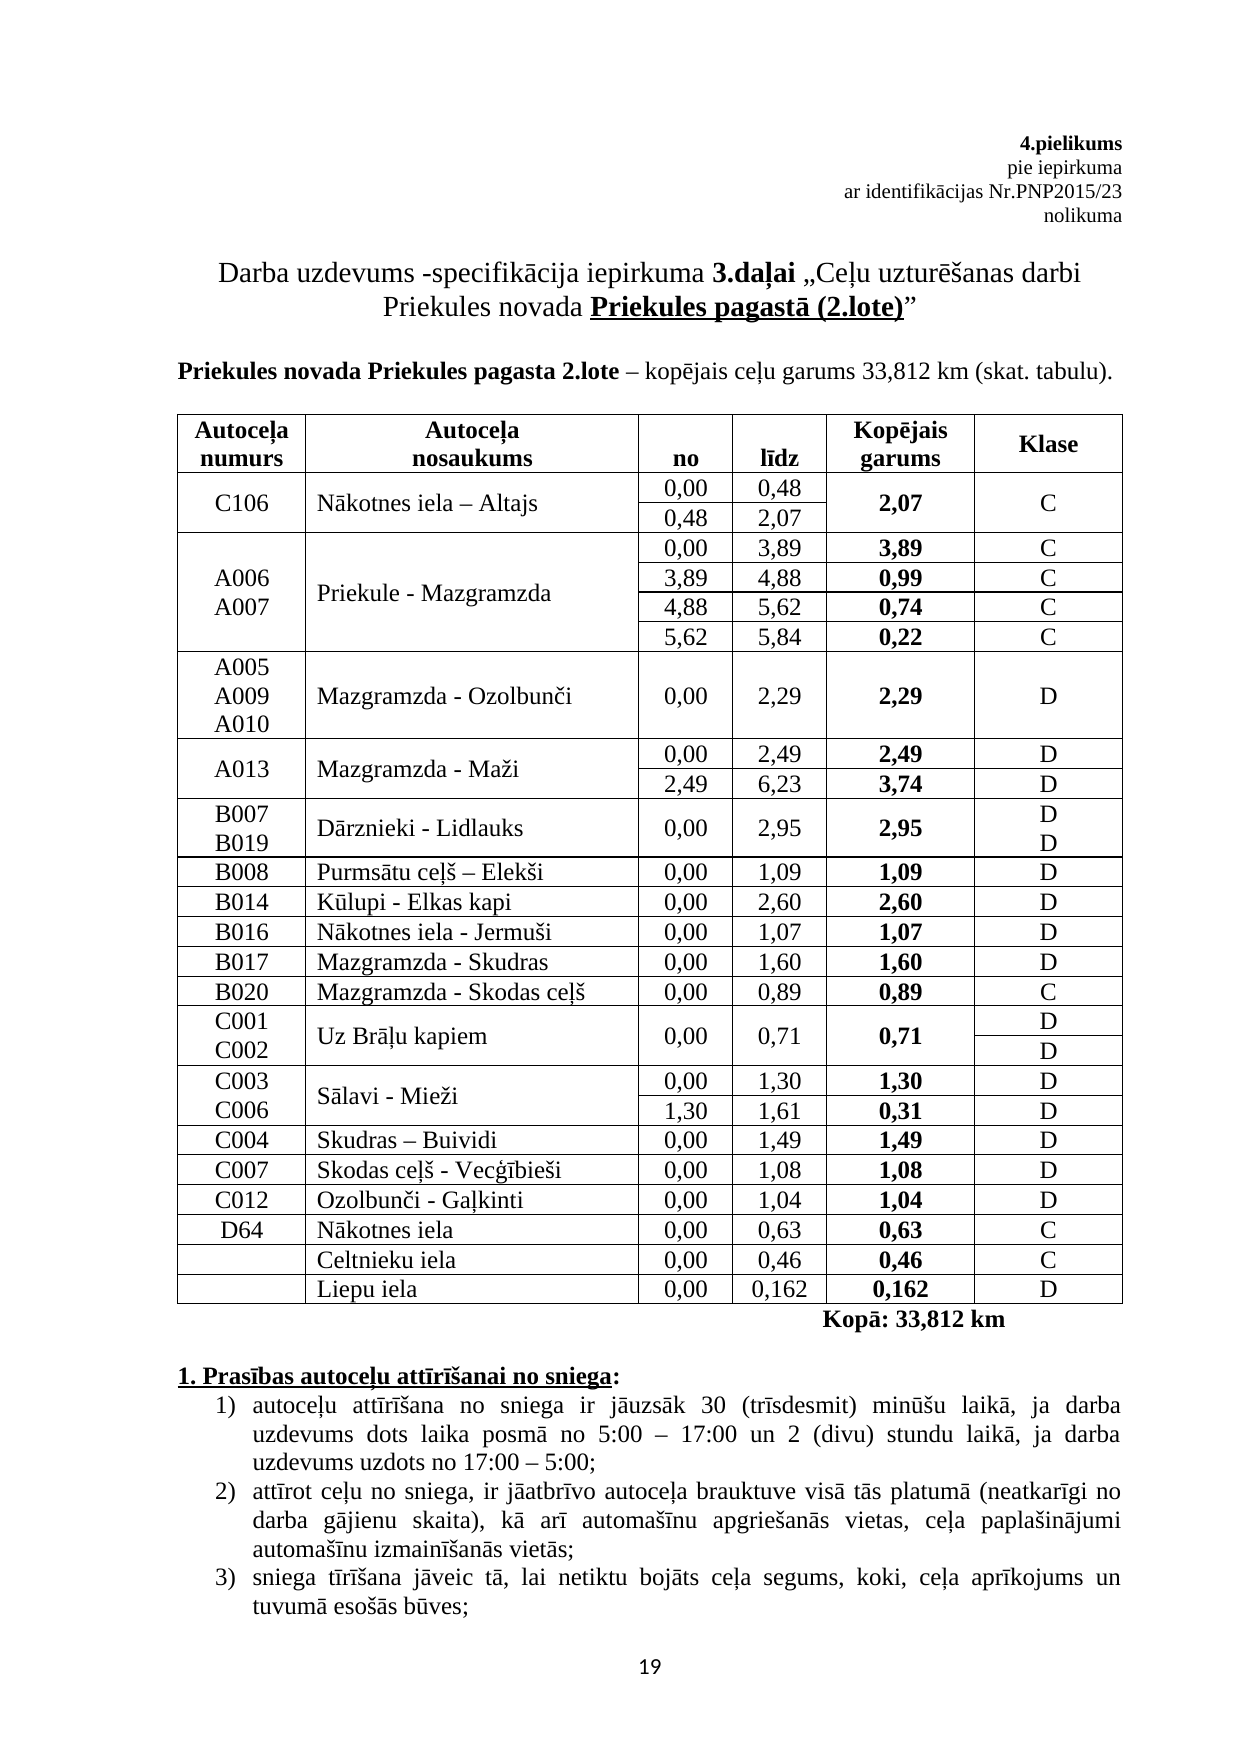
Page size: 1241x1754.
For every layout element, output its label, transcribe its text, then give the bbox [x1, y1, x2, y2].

table_cell 3,74 [827, 769, 974, 798]
table_cell 0,63 [733, 1215, 826, 1244]
table_cell D [975, 739, 1122, 768]
table_cell C [975, 622, 1122, 651]
table_cell 1,07 [827, 917, 974, 946]
table_cell C106 [178, 473, 305, 532]
table_cell 2,60 [733, 887, 826, 916]
table_cell B016 [178, 917, 305, 946]
table_cell C003 C006 [178, 1066, 305, 1124]
table_cell Uz Brāļu kapiem [306, 1006, 638, 1065]
table_cell 2,07 [827, 473, 974, 532]
table_header Autoceļa numurs [178, 415, 305, 472]
table_cell D [975, 1066, 1122, 1095]
table_cell B017 [178, 947, 305, 976]
table_header līdz [733, 415, 826, 472]
table_cell 1,61 [733, 1096, 826, 1124]
table_cell Mazgramzda - Maži [306, 739, 638, 798]
table_cell 0,162 [733, 1275, 826, 1303]
table_cell Priekule - Mazgramzda [306, 533, 638, 651]
table_cell A005 A009 A010 [178, 652, 305, 738]
table_cell 0,00 [639, 977, 732, 1005]
table_cell 0,00 [639, 799, 732, 856]
table_header Autoceļa nosaukums [306, 415, 638, 472]
table_cell C [975, 1245, 1122, 1273]
table_cell D [975, 1275, 1122, 1303]
table_cell D64 [178, 1215, 305, 1244]
table_cell 3,89 [827, 533, 974, 562]
table_cell 0,00 [639, 1185, 732, 1214]
table_cell D [975, 1036, 1122, 1065]
table_cell 0,71 [827, 1006, 974, 1065]
table_cell 2,49 [639, 769, 732, 798]
table_cell 0,00 [639, 533, 732, 562]
table_cell C012 [178, 1185, 305, 1214]
text Priekules novada Priekules pagasta 2.lote – kopējais ceļu garums 33,812 km (skat. tabulu). [177, 356, 1122, 385]
table_cell 1,49 [733, 1126, 826, 1154]
table_cell 0,00 [639, 887, 732, 916]
list autoceļu attīrīšana no sniega ir jāuzsāk 30 (trīsdesmit) minūšu laikā, ja darba uzdevums dots laika posmā no 5:00 – 17:00 un 2 (divu) stundu laikā, ja darba uzdevums uzdots no 17:00 – 5:00; [215, 1390, 1122, 1476]
table_cell 0,00 [639, 1006, 732, 1065]
table_cell C004 [178, 1126, 305, 1154]
table_cell D [975, 917, 1122, 946]
table_cell 0,89 [733, 977, 826, 1005]
text Darba uzdevums -specifikācija iepirkuma 3.daļai „Ceļu uzturēšanas darbi Priekules novada Priekules pagastā (2.lote)” [177, 256, 1122, 323]
table_cell D [975, 1126, 1122, 1154]
list sniega tīrīšana jāveic tā, lai netiktu bojāts ceļa segums, koki, ceļa aprīkojums un tuvumā esošās būves; [215, 1562, 1122, 1620]
table_cell C001 C002 [178, 1006, 305, 1065]
table_cell 3,89 [639, 563, 732, 591]
table_cell Skudras – Buividi [306, 1126, 638, 1154]
table_cell Nākotnes iela - Jermuši [306, 917, 638, 946]
table_cell Skodas ceļš - Vecģībieši [306, 1155, 638, 1184]
table_cell Nākotnes iela [306, 1215, 638, 1244]
table_cell 0,00 [639, 739, 732, 768]
table_cell Celtnieku iela [306, 1245, 638, 1273]
table_cell 1,04 [733, 1185, 826, 1214]
table_cell 2,29 [827, 652, 974, 738]
table_cell 3,89 [733, 533, 826, 562]
text nolikuma [177, 203, 1122, 227]
table_cell C [975, 1215, 1122, 1244]
table_cell 2,60 [827, 887, 974, 916]
table_cell C [975, 473, 1122, 532]
table_cell 1,30 [639, 1096, 732, 1124]
table_cell Kūlupi - Elkas kapi [306, 887, 638, 916]
table_cell D [975, 652, 1122, 738]
table_cell 2,95 [827, 799, 974, 856]
table_cell B014 [178, 887, 305, 916]
table_cell 0,71 [733, 1006, 826, 1065]
table_cell 0,00 [639, 1215, 732, 1244]
table_cell Mazgramzda - Skudras [306, 947, 638, 976]
table_cell C [975, 977, 1122, 1005]
table_cell 1,04 [827, 1185, 974, 1214]
table_cell B008 [178, 858, 305, 886]
table_cell 0,22 [827, 622, 974, 651]
table_cell D [975, 1185, 1122, 1214]
table_cell 0,00 [639, 473, 732, 502]
table_cell 1,07 [733, 917, 826, 946]
table_cell 2,95 [733, 799, 826, 856]
table_cell 0,48 [733, 473, 826, 502]
table_cell 0,162 [827, 1275, 974, 1303]
table_cell 0,00 [639, 1066, 732, 1095]
table_cell 0,46 [827, 1245, 974, 1273]
table_cell C [975, 593, 1122, 621]
table_cell D [975, 1096, 1122, 1124]
table_cell D [975, 887, 1122, 916]
table_cell D [975, 769, 1122, 798]
table_cell [178, 1245, 305, 1273]
table_cell 1,30 [733, 1066, 826, 1095]
table_header Klase [975, 415, 1122, 472]
table_cell 0,48 [639, 503, 732, 532]
table_cell 0,89 [827, 977, 974, 1005]
table_cell Mazgramzda - Ozolbunči [306, 652, 638, 738]
table_cell 4,88 [733, 563, 826, 591]
table_cell Nākotnes iela – Altajs [306, 473, 638, 532]
table_cell 1,49 [827, 1126, 974, 1154]
table_cell 5,84 [733, 622, 826, 651]
table_cell 0,00 [639, 1126, 732, 1154]
table_cell Dārznieki - Lidlauks [306, 799, 638, 856]
table_cell 1,30 [827, 1066, 974, 1095]
table_cell 0,99 [827, 563, 974, 591]
table_cell D D [975, 799, 1122, 856]
table_cell 0,00 [639, 917, 732, 946]
list attīrot ceļu no sniega, ir jāatbrīvo autoceļa brauktuve visā tās platumā (neatkarīgi no darba gājienu skaita), kā arī automašīnu apgriešanās vietas, ceļa paplašinājumi automašīnu izmainīšanās vietās; [215, 1476, 1122, 1562]
table_cell [178, 1275, 305, 1303]
table_cell 1,08 [827, 1155, 974, 1184]
table_cell 0,00 [639, 1155, 732, 1184]
table_cell B020 [178, 977, 305, 1005]
text 1. Prasības autoceļu attīrīšanai no sniega: [177, 1361, 1122, 1390]
table_cell C [975, 533, 1122, 562]
text 4.pielikums [177, 131, 1122, 155]
table_cell 6,23 [733, 769, 826, 798]
table_cell A006 A007 [178, 533, 305, 651]
table_cell 0,00 [639, 858, 732, 886]
table_cell 0,00 [639, 1275, 732, 1303]
table_cell 5,62 [639, 622, 732, 651]
table_cell 0,00 [639, 947, 732, 976]
table_cell 1,60 [827, 947, 974, 976]
table_cell A013 [178, 739, 305, 798]
table_cell 1,08 [733, 1155, 826, 1184]
table_cell Sālavi - Mieži [306, 1066, 638, 1124]
table_cell C [975, 563, 1122, 591]
table_header Kopējais garums [827, 415, 974, 472]
text ar identifikācijas Nr.PNP2015/23 [177, 179, 1122, 203]
table_cell D [975, 1006, 1122, 1035]
table_cell 2,29 [733, 652, 826, 738]
table_cell 4,88 [639, 593, 732, 621]
table_cell Purmsātu ceļš – Elekši [306, 858, 638, 886]
table_cell 5,62 [733, 593, 826, 621]
table_cell 1,60 [733, 947, 826, 976]
text pie iepirkuma [177, 155, 1122, 179]
table_cell C007 [178, 1155, 305, 1184]
table_cell Ozolbunči - Gaļkinti [306, 1185, 638, 1214]
table_cell Mazgramzda - Skodas ceļš [306, 977, 638, 1005]
table_cell Liepu iela [306, 1275, 638, 1303]
table_cell B007 B019 [178, 799, 305, 856]
table_cell 0,46 [733, 1245, 826, 1273]
table_cell 2,07 [733, 503, 826, 532]
table_cell 2,49 [733, 739, 826, 768]
table_cell 0,00 [639, 652, 732, 738]
table_header no [639, 415, 732, 472]
table_cell D [975, 858, 1122, 886]
table_cell 2,49 [827, 739, 974, 768]
table_cell D [975, 1155, 1122, 1184]
table_cell 1,09 [733, 858, 826, 886]
table_cell 0,31 [827, 1096, 974, 1124]
table_cell 0,00 [639, 1245, 732, 1273]
table_cell 0,74 [827, 593, 974, 621]
table_cell 1,09 [827, 858, 974, 886]
table_cell 0,63 [827, 1215, 974, 1244]
text Kopā: 33,812 km [177, 1304, 1122, 1333]
table_cell D [975, 947, 1122, 976]
